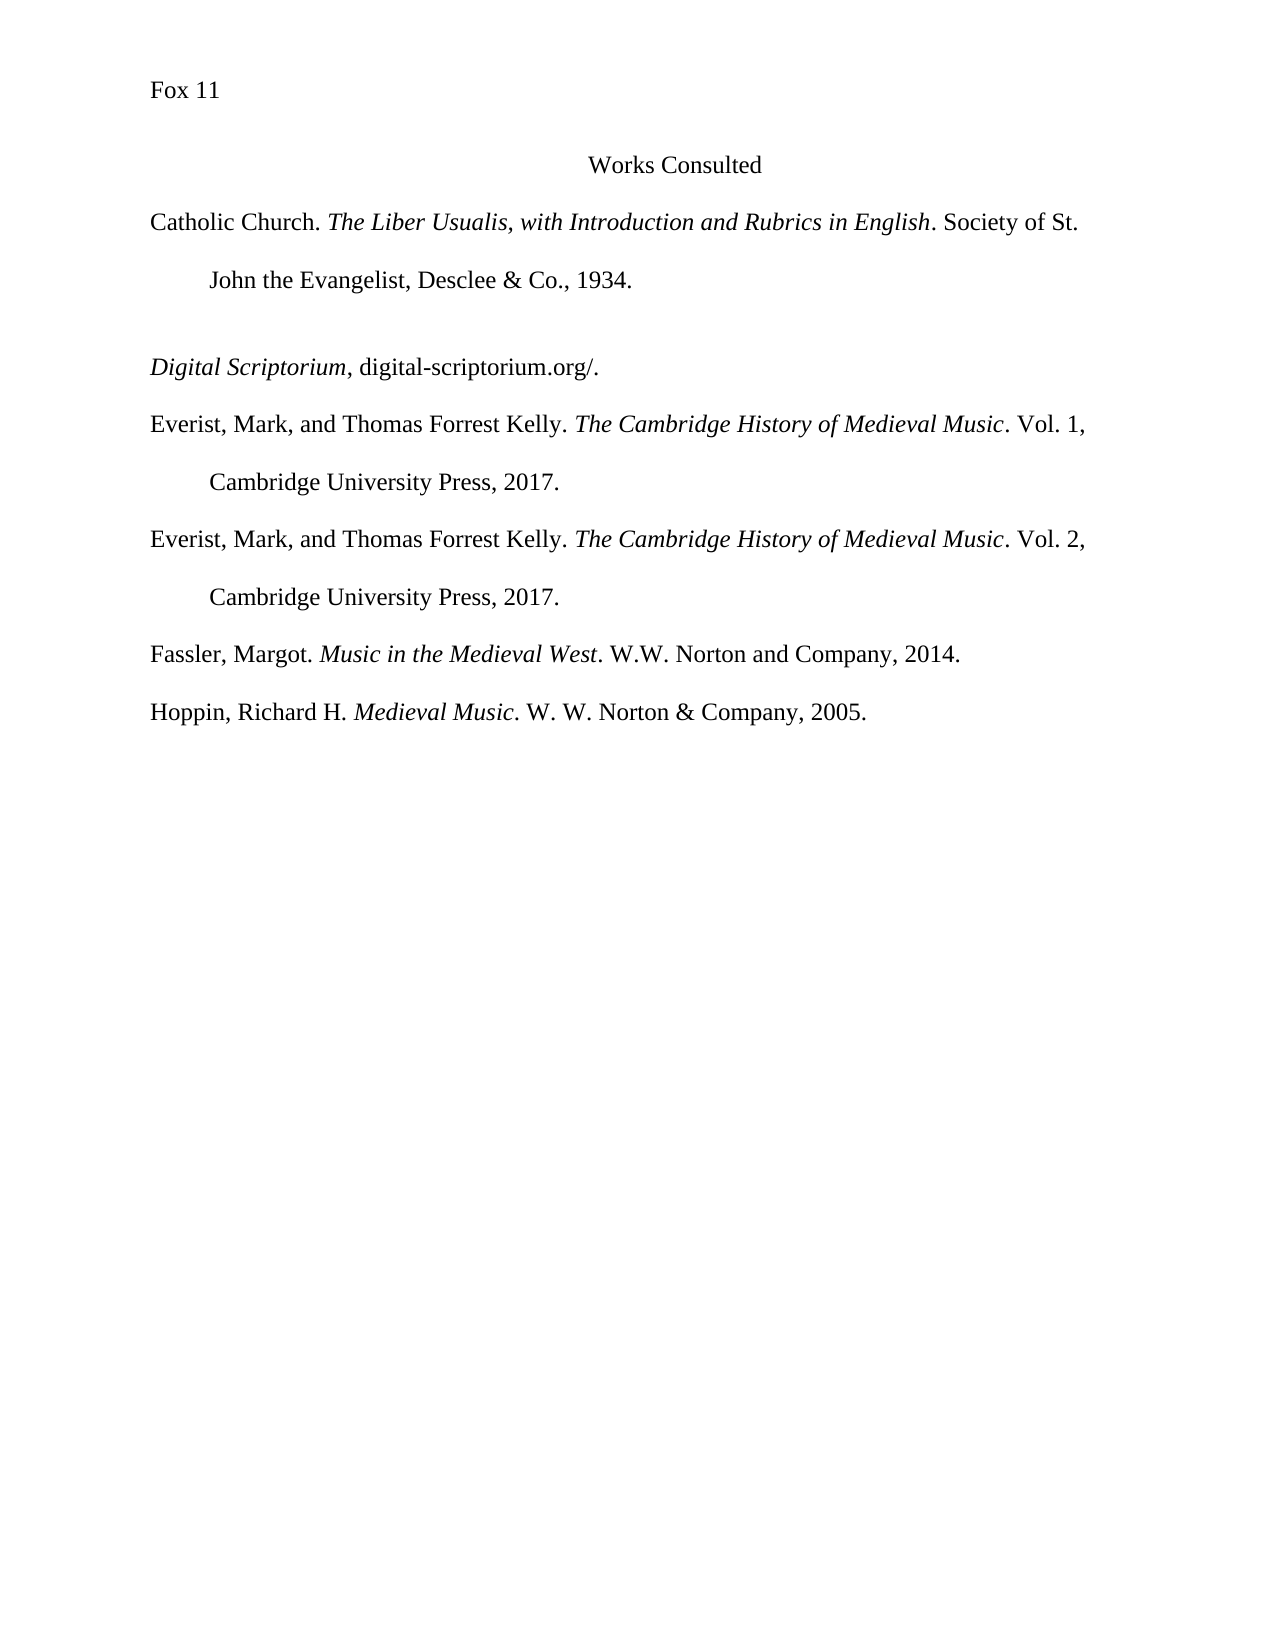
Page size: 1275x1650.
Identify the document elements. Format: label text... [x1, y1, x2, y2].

text Everist, Mark, and Thomas Forrest Kelly. The Cambridge History of Medieval Music. Vol. 2, Cambridge University Press, 2017. [150, 524, 1125, 611]
text Fassler, Margot. Music in the Medieval West. W.W. Norton and Company, 2014. [150, 639, 1125, 668]
text Everist, Mark, and Thomas Forrest Kelly. The Cambridge History of Medieval Music. Vol. 1, Cambridge University Press, 2017. [150, 409, 1125, 496]
text Digital Scriptorium, digital-scriptorium.org/. [150, 352, 1125, 380]
text Hoppin, Richard H. Medieval Music. W. W. Norton & Company, 2005. [150, 697, 1125, 726]
text Works Consulted [150, 150, 1125, 179]
text Catholic Church. The Liber Usualis, with Introduction and Rubrics in English. Society of St. John the Evangelist, Desclee & Co., 1934. [150, 207, 1125, 294]
